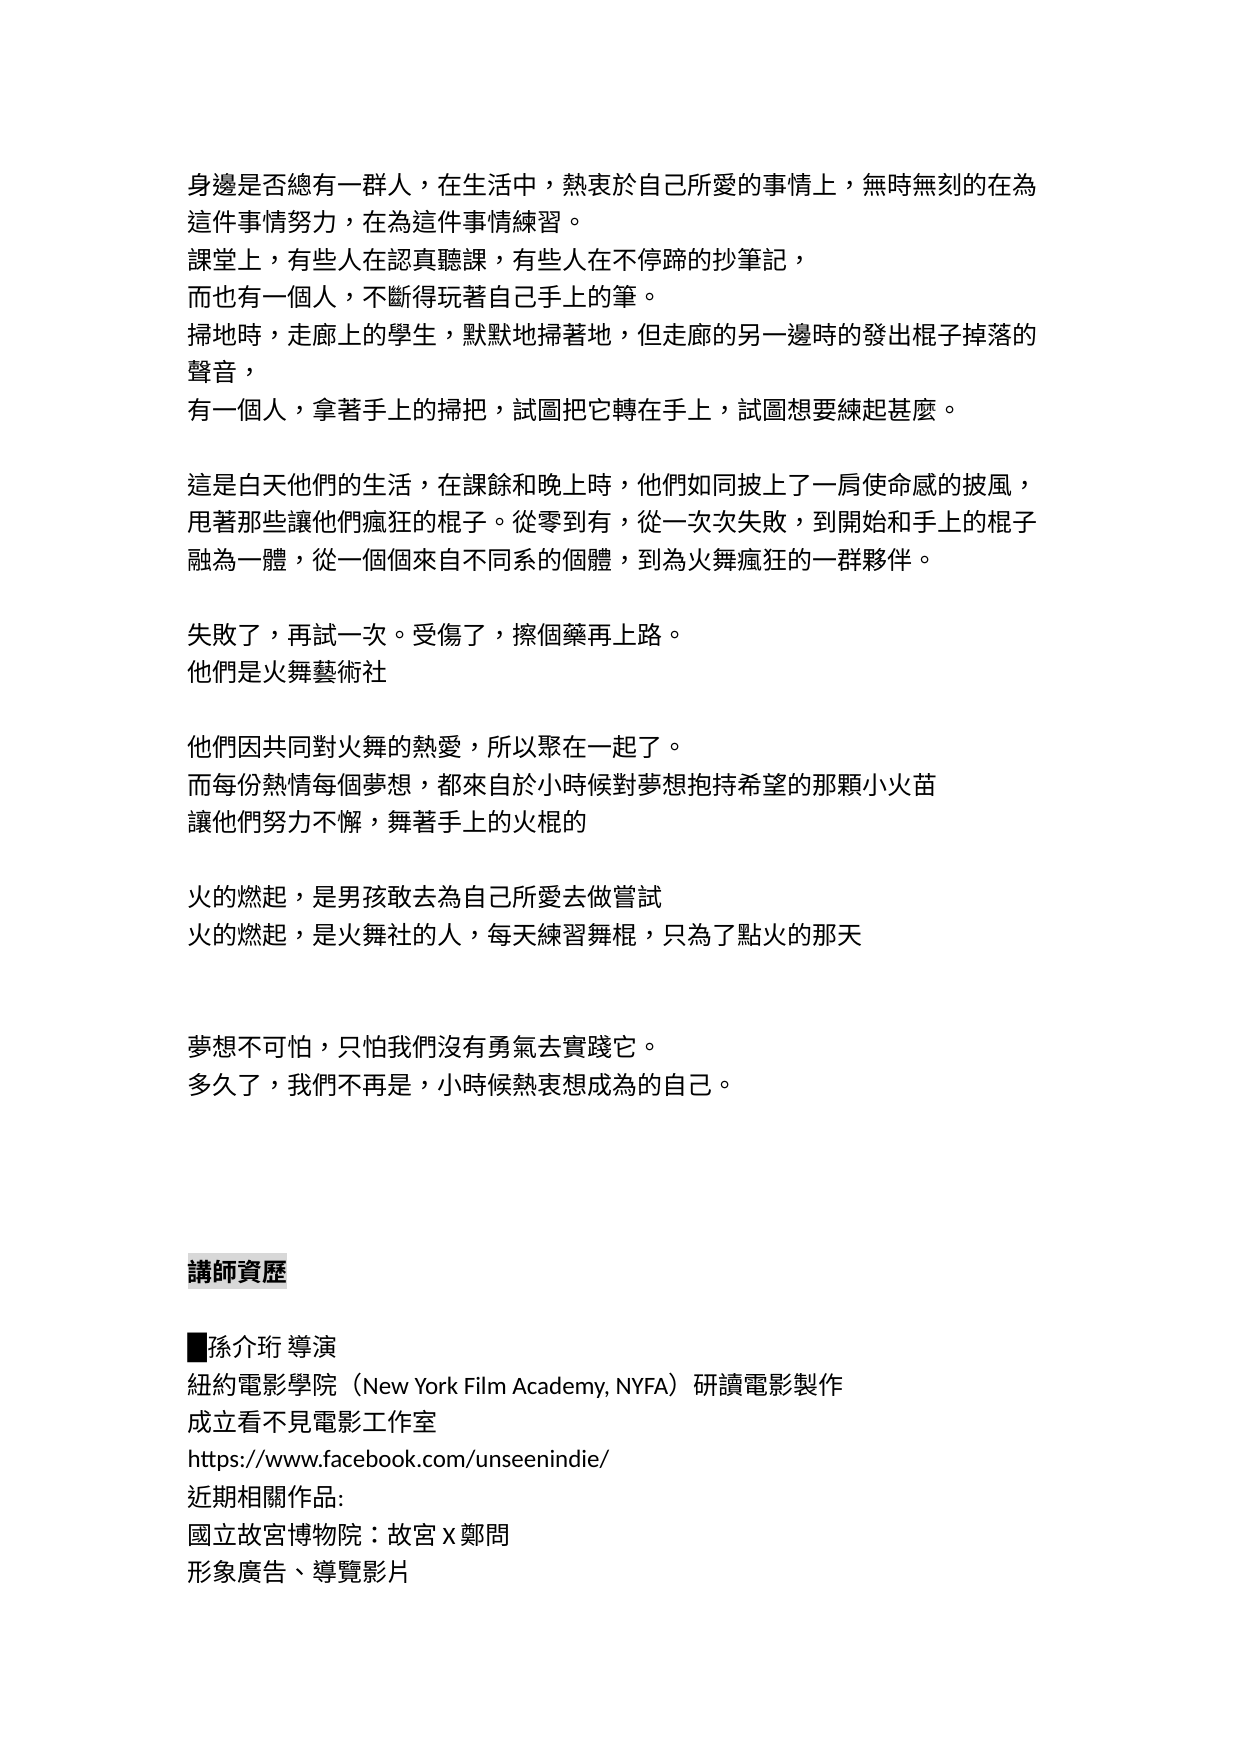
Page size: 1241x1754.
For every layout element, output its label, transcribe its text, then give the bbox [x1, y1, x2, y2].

text 紐約電影學院（New York Film Academy, NYFA）研讀電影製作 [187, 1364, 1053, 1402]
text 火的燃起，是男孩敢去為自己所愛去做嘗試 [187, 877, 1053, 914]
text 多久了，我們不再是，小時候熱衷想成為的自己。 [187, 1064, 1053, 1102]
text 身邊是否總有一群人，在生活中，熱衷於自己所愛的事情上，無時無刻的在為這件事情努力，在為這件事情練習。 [187, 164, 1053, 239]
text 國⽴故宮博物院：故宮X鄭問 [187, 1514, 1053, 1552]
text 他們是火舞藝術社 [187, 652, 1053, 689]
text 形象廣告、導覽影⽚ [187, 1552, 1053, 1589]
text 近期相關作品: [187, 1477, 1053, 1514]
text 成立看不見電影工作室 [187, 1402, 1053, 1439]
text 這是白天他們的生活，在課餘和晚上時，他們如同披上了一肩使命感的披風，甩著那些讓他們瘋狂的棍子。從零到有，從一次次失敗，到開始和手上的棍子融為一體，從一個個來自不同系的個體，到為火舞瘋狂的一群夥伴。 [187, 464, 1053, 577]
text 失敗了，再試一次。受傷了，擦個藥再上路。 [187, 614, 1053, 652]
text 讓他們努力不懈，舞著手上的火棍的 [187, 802, 1053, 839]
text █孫介珩 導演 [187, 1327, 1053, 1364]
text 他們因共同對火舞的熱愛，所以聚在一起了。 [187, 727, 1053, 764]
text 課堂上，有些人在認真聽課，有些人在不停蹄的抄筆記， [187, 239, 1053, 277]
text 掃地時，走廊上的學生，默默地掃著地，但走廊的另一邊時的發出棍子掉落的聲音， [187, 314, 1053, 389]
text 而每份熱情每個夢想，都來自於小時候對夢想抱持希望的那顆小火苗 [187, 764, 1053, 802]
text 夢想不可怕，只怕我們沒有勇氣去實踐它。 [187, 1027, 1053, 1064]
text 火的燃起，是火舞社的人，每天練習舞棍，只為了點火的那天 [187, 914, 1053, 952]
text 而也有一個人，不斷得玩著自己手上的筆。 [187, 277, 1053, 314]
text 講師資歷 [187, 1252, 1053, 1289]
text https://www.facebook.com/unseenindie/ [187, 1439, 1053, 1477]
text 有一個人，拿著手上的掃把，試圖把它轉在手上，試圖想要練起甚麼。 [187, 389, 1053, 427]
